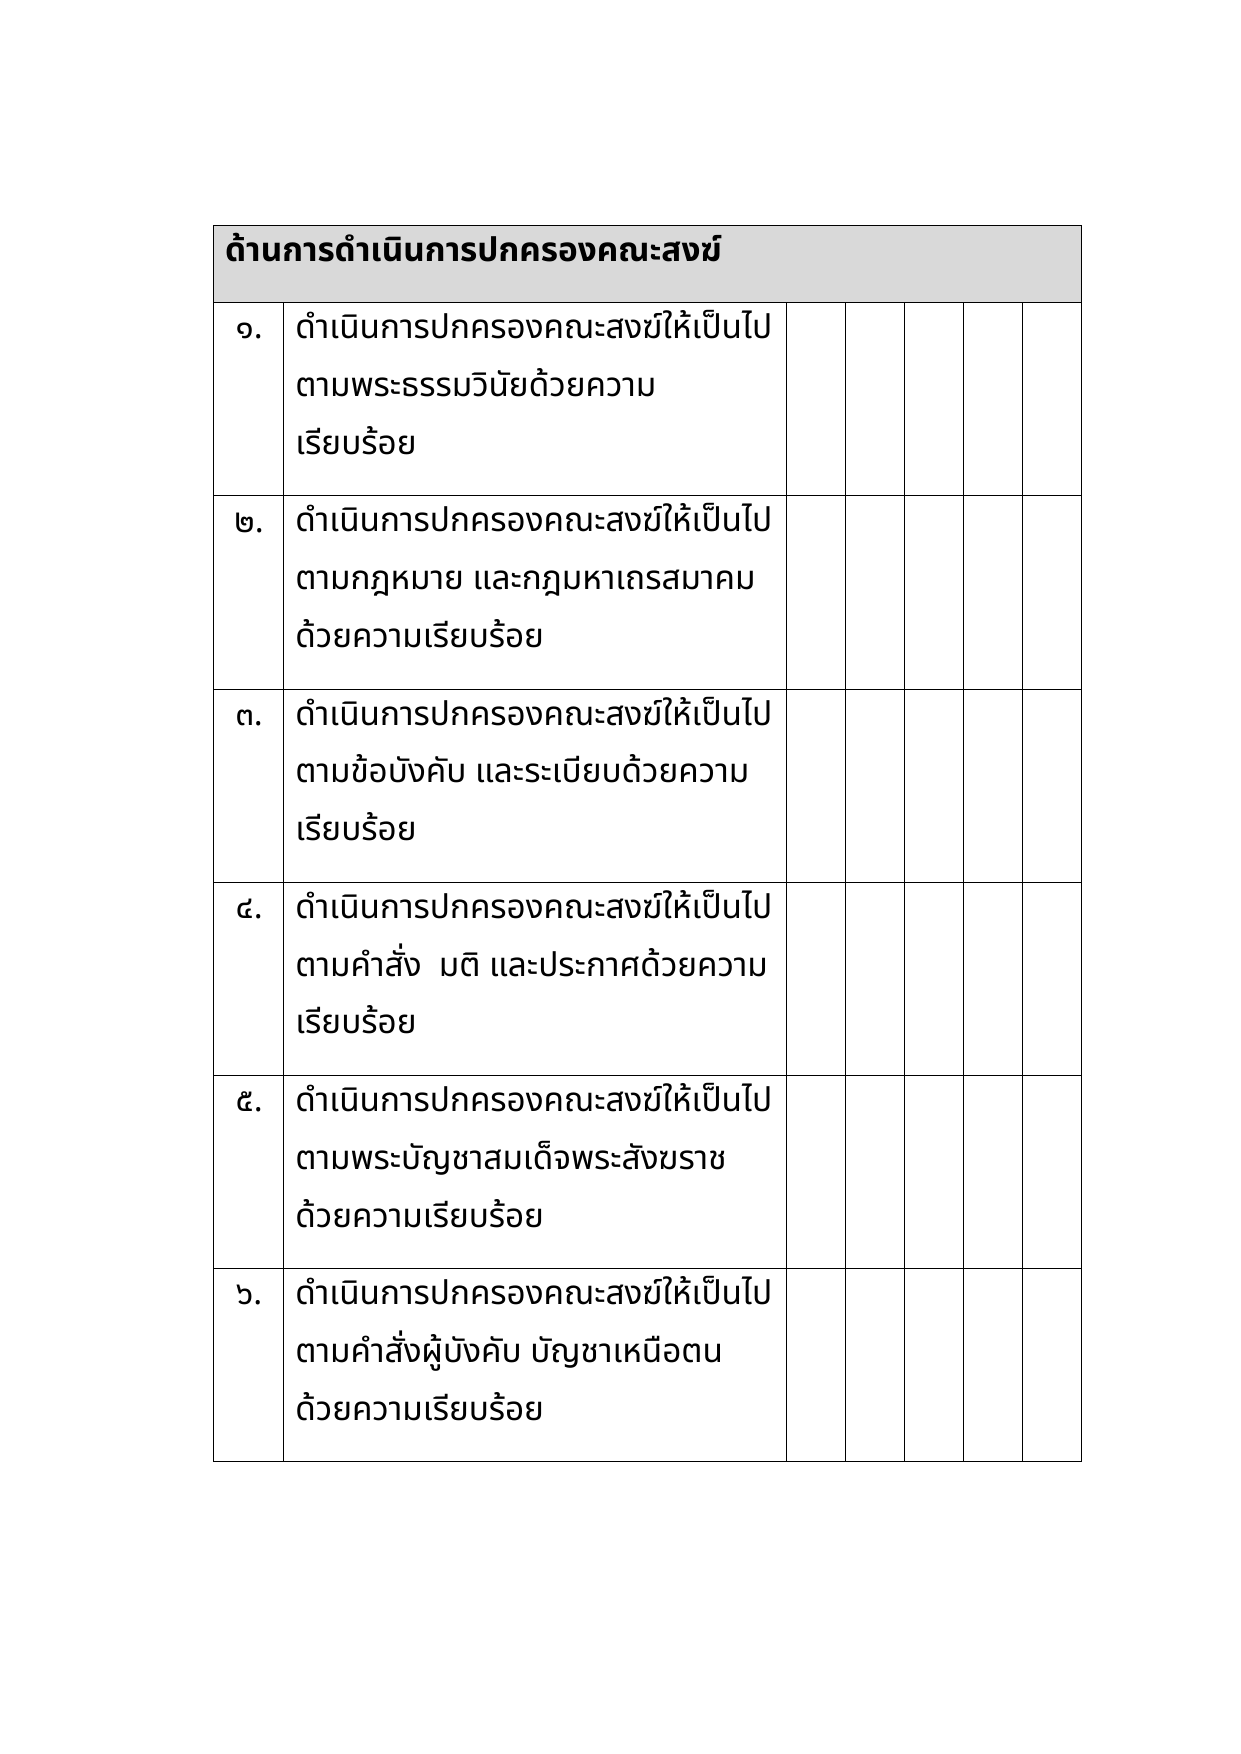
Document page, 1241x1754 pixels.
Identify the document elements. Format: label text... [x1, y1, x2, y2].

table_cell [964, 496, 1022, 688]
table_cell [786, 226, 845, 302]
table_cell [787, 1076, 845, 1268]
table_cell [1023, 303, 1081, 495]
table_cell ดำเนินการปกครองคณะสงฆ์ให้เป็นไปตามคำสั่ง มติ และประกาศด้วยความเรียบร้อย [284, 883, 786, 1075]
table_cell [846, 1269, 904, 1461]
table_cell [905, 1269, 963, 1461]
table_cell [787, 1269, 845, 1461]
table_cell [787, 496, 845, 688]
table_cell ๔. [214, 883, 283, 1075]
table_cell [905, 1076, 963, 1268]
table_cell ด้านการดำเนินการปกครองคณะสงฆ์ [214, 226, 786, 302]
table_cell [787, 690, 845, 882]
table_cell [905, 883, 963, 1075]
table_cell [905, 690, 963, 882]
table_cell [905, 303, 963, 495]
table_cell ดำเนินการปกครองคณะสงฆ์ให้เป็นไปตามพระบัญชาสมเด็จพระสังฆราชด้วยความเรียบร้อย [284, 1076, 786, 1268]
table_cell [905, 496, 963, 688]
table_cell [1022, 226, 1081, 302]
table_cell [846, 496, 904, 688]
table_cell [964, 883, 1022, 1075]
table_cell [964, 1076, 1022, 1268]
table_cell [1023, 690, 1081, 882]
table_cell ๕. [214, 1076, 283, 1268]
table_cell [846, 303, 904, 495]
table_cell [964, 303, 1022, 495]
table_cell [1023, 1269, 1081, 1461]
table_cell [1023, 1076, 1081, 1268]
table_cell ๖. [214, 1269, 283, 1461]
table_cell ๒. [214, 496, 283, 688]
table_cell [963, 226, 1022, 302]
table_cell [845, 226, 904, 302]
table_cell ๓. [214, 690, 283, 882]
table_cell [846, 690, 904, 882]
table_cell [1023, 496, 1081, 688]
table_cell [846, 1076, 904, 1268]
table_cell ดำเนินการปกครองคณะสงฆ์ให้เป็นไปตามข้อบังคับ และระเบียบด้วยความเรียบร้อย [284, 690, 786, 882]
table_cell ดำเนินการปกครองคณะสงฆ์ให้เป็นไปตามคำสั่งผู้บังคับ บัญชาเหนือตนด้วยความเรียบร้อย [284, 1269, 786, 1461]
table_cell [964, 1269, 1022, 1461]
table_cell [846, 883, 904, 1075]
table_cell [787, 883, 845, 1075]
table_cell [1023, 883, 1081, 1075]
table_cell [904, 226, 963, 302]
table_cell ดำเนินการปกครองคณะสงฆ์ให้เป็นไปตามพระธรรมวินัยด้วยความเรียบร้อย [284, 303, 786, 495]
table_cell ๑. [214, 303, 283, 495]
table_cell ดำเนินการปกครองคณะสงฆ์ให้เป็นไปตามกฎหมาย และกฎมหาเถรสมาคมด้วยความเรียบร้อย [284, 496, 786, 688]
table_cell [787, 303, 845, 495]
table_cell [964, 690, 1022, 882]
